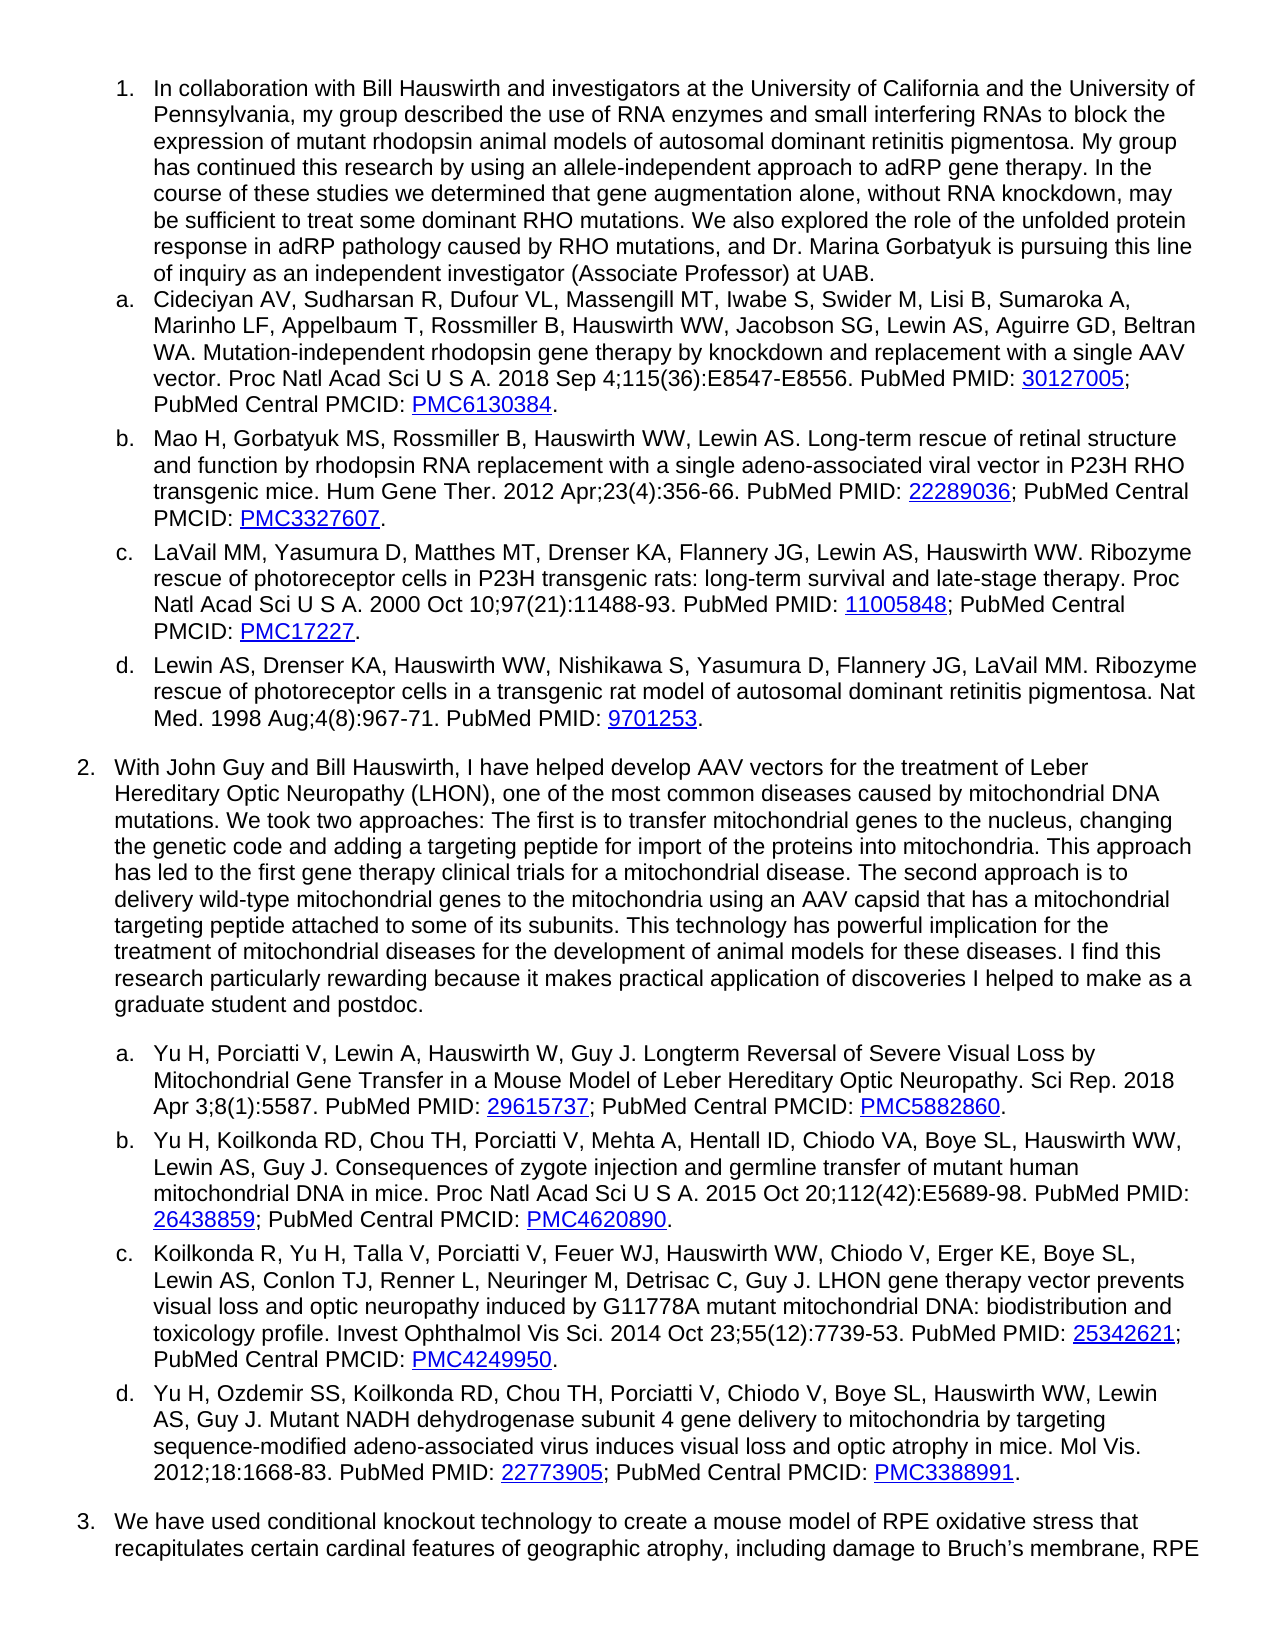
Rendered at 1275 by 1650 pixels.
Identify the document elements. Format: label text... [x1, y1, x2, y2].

list Mao H, Gorbatyuk MS, Rossmiller B, Hauswirth WW, Lewin AS. Long-term rescue of retinal structure and function by rhodopsin RNA replacement with a single adeno-associated viral vector in P23H RHO transgenic mice. Hum Gene Ther. 2012 Apr;23(4):356-66. PubMed PMID: 22289036; PubMed Central PMCID: PMC3327607. [116, 425, 1200, 531]
list Yu H, Ozdemir SS, Koilkonda RD, Chou TH, Porciatti V, Chiodo V, Boye SL, Hauswirth WW, Lewin AS, Guy J. Mutant NADH dehydrogenase subunit 4 gene delivery to mitochondria by targeting sequence-modified adeno-associated virus induces visual loss and optic atrophy in mice. Mol Vis. 2012;18:1668-83. PubMed PMID: 22773905; PubMed Central PMCID: PMC3388991. [116, 1380, 1200, 1485]
list LaVail MM, Yasumura D, Matthes MT, Drenser KA, Flannery JG, Lewin AS, Hauswirth WW. Ribozyme rescue of photoreceptor cells in P23H transgenic rats: long-term survival and late-stage therapy. Proc Natl Acad Sci U S A. 2000 Oct 10;97(21):11488-93. PubMed PMID: 11005848; PubMed Central PMCID: PMC17227. [116, 539, 1200, 644]
list With John Guy and Bill Hauswirth, I have helped develop AAV vectors for the treatment of Leber Hereditary Optic Neuropathy (LHON), one of the most common diseases caused by mitochondrial DNA mutations. We took two approaches: The first is to transfer mitochondrial genes to the nucleus, changing the genetic code and adding a targeting peptide for import of the proteins into mitochondria. This approach has led to the first gene therapy clinical trials for a mitochondrial disease. The second approach is to delivery wild-type mitochondrial genes to the mitochondria using an AAV capsid that has a mitochondrial targeting peptide attached to some of its subunits. This technology has powerful implication for the treatment of mitochondrial diseases for the development of animal models for these diseases. I find this research particularly rewarding because it makes practical application of discoveries I helped to make as a graduate student and postdoc. [77, 754, 1200, 1017]
list Yu H, Porciatti V, Lewin A, Hauswirth W, Guy J. Longterm Reversal of Severe Visual Loss by Mitochondrial Gene Transfer in a Mouse Model of Leber Hereditary Optic Neuropathy. Sci Rep. 2018 Apr 3;8(1):5587. PubMed PMID: 29615737; PubMed Central PMCID: PMC5882860. [116, 1040, 1200, 1119]
list In collaboration with Bill Hauswirth and investigators at the University of California and the University of Pennsylvania, my group described the use of RNA enzymes and small interfering RNAs to block the expression of mutant rhodopsin animal models of autosomal dominant retinitis pigmentosa. My group has continued this research by using an allele-independent approach to adRP gene therapy. In the course of these studies we determined that gene augmentation alone, without RNA knockdown, may be sufficient to treat some dominant RHO mutations. We also explored the role of the unfolded protein response in adRP pathology caused by RHO mutations, and Dr. Marina Gorbatyuk is pursuing this line of inquiry as an independent investigator (Associate Professor) at UAB. [116, 75, 1200, 286]
list Koilkonda R, Yu H, Talla V, Porciatti V, Feuer WJ, Hauswirth WW, Chiodo V, Erger KE, Boye SL, Lewin AS, Conlon TJ, Renner L, Neuringer M, Detrisac C, Guy J. LHON gene therapy vector prevents visual loss and optic neuropathy induced by G11778A mutant mitochondrial DNA: biodistribution and toxicology profile. Invest Ophthalmol Vis Sci. 2014 Oct 23;55(12):7739-53. PubMed PMID: 25342621; PubMed Central PMCID: PMC4249950. [116, 1240, 1200, 1372]
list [77, 1508, 1200, 1561]
list Cideciyan AV, Sudharsan R, Dufour VL, Massengill MT, Iwabe S, Swider M, Lisi B, Sumaroka A, Marinho LF, Appelbaum T, Rossmiller B, Hauswirth WW, Jacobson SG, Lewin AS, Aguirre GD, Beltran WA. Mutation-independent rhodopsin gene therapy by knockdown and replacement with a single AAV vector. Proc Natl Acad Sci U S A. 2018 Sep 4;115(36):E8547-E8556. PubMed PMID: 30127005; PubMed Central PMCID: PMC6130384. [116, 286, 1200, 418]
list Lewin AS, Drenser KA, Hauswirth WW, Nishikawa S, Yasumura D, Flannery JG, LaVail MM. Ribozyme rescue of photoreceptor cells in a transgenic rat model of autosomal dominant retinitis pigmentosa. Nat Med. 1998 Aug;4(8):967-71. PubMed PMID: 9701253. [116, 652, 1200, 731]
list Yu H, Koilkonda RD, Chou TH, Porciatti V, Mehta A, Hentall ID, Chiodo VA, Boye SL, Hauswirth WW, Lewin AS, Guy J. Consequences of zygote injection and germline transfer of mutant human mitochondrial DNA in mice. Proc Natl Acad Sci U S A. 2015 Oct 20;112(42):E5689-98. PubMed PMID: 26438859; PubMed Central PMCID: PMC4620890. [116, 1127, 1200, 1233]
